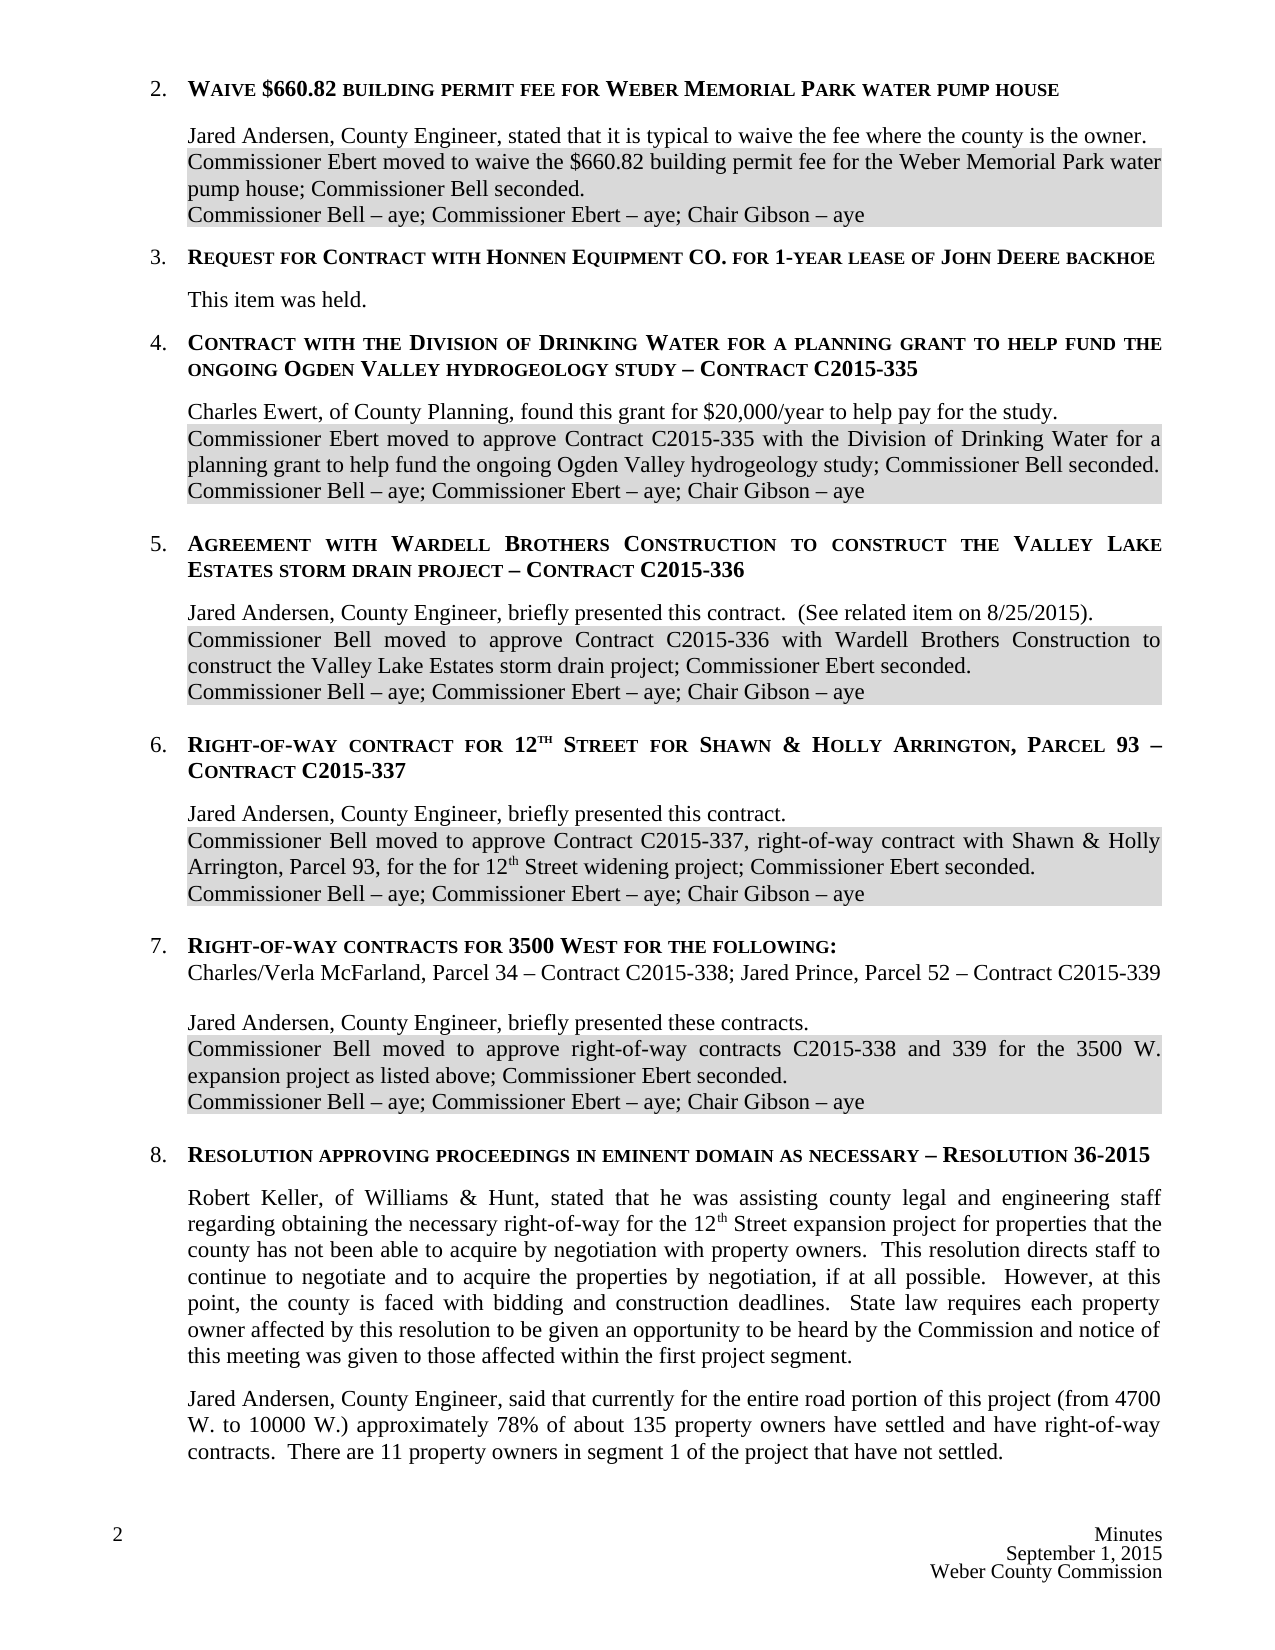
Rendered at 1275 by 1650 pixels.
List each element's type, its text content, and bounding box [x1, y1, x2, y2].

list Resolution approving proceedings in eminent domain as necessary – Resolution 36-2015 [150, 1141, 1162, 1167]
list Waive $660.82 building permit fee for Weber Memorial Park water pump house [150, 75, 1162, 101]
list Right-of-way contracts for 3500 West for the following: [150, 932, 1162, 959]
text Commissioner Ebert moved to waive the $660.82 building permit fee for the Weber Memorial Park water pump house; Commissioner Bell seconded. [187, 148, 1162, 201]
list Charles Ewert, of County Planning, found this grant for $20,000/year to help pay for the study. [150, 398, 1162, 424]
list Robert Keller, of Williams & Hunt, stated that he was assisting county legal and engineering staff regarding obtaining the necessary right-of-way for the 12th Street expansion project for properties that the county has not been able to acquire by negotiation with property owners. This resolution directs staff to continue to negotiate and to acquire the properties by negotiation, if at all possible. However, at this point, the county is faced with bidding and construction deadlines. State law requires each property owner affected by this resolution to be given an opportunity to be heard by the Commission and notice of this meeting was given to those affected within the first project segment. [150, 1184, 1162, 1368]
list Agreement with Wardell Brothers Construction to construct the Valley Lake Estates storm drain project – Contract C2015-336 [150, 530, 1162, 583]
text Jared Andersen, County Engineer, briefly presented this contract. (See related item on 8/25/2015). [187, 599, 1162, 626]
text Charles/Verla McFarland, Parcel 34 – Contract C2015-338; Jared Prince, Parcel 52 – Contract C2015-339 [187, 959, 1162, 985]
text Commissioner Bell – aye; Commissioner Ebert – aye; Chair Gibson – aye [187, 879, 1162, 906]
text Commissioner Bell moved to approve Contract C2015-337, right-of-way contract with Shawn & Holly Arrington, Parcel 93, for the for 12th Street widening project; Commissioner Ebert seconded. [187, 827, 1162, 879]
text Commissioner Bell – aye; Commissioner Ebert – aye; Chair Gibson – aye [187, 678, 1162, 705]
list Right-of-way contract for 12th Street for Shawn & Holly Arrington, Parcel 93 – Contract C2015-337 [150, 731, 1162, 784]
list Jared Andersen, County Engineer, briefly presented these contracts. [150, 1009, 1162, 1035]
text Commissioner Bell – aye; Commissioner Ebert – aye; Chair Gibson – aye [187, 201, 1162, 227]
list Request for Contract with Honnen Equipment CO. for 1-year lease of John Deere backhoe [150, 244, 1162, 269]
text Commissioner Bell moved to approve Contract C2015-336 with Wardell Brothers Construction to construct the Valley Lake Estates storm drain project; Commissioner Ebert seconded. [187, 626, 1162, 678]
list Jared Andersen, County Engineer, said that currently for the entire road portion of this project (from 4700 W. to 10000 W.) approximately 78% of about 135 property owners have settled and have right-of-way contracts. There are 11 property owners in segment 1 of the project that have not settled. [150, 1385, 1162, 1464]
list Contract with the Division of Drinking Water for a planning grant to help fund the ongoing Ogden Valley hydrogeology study – Contract C2015-335 [150, 329, 1162, 382]
text Commissioner Ebert moved to approve Contract C2015-335 with the Division of Drinking Water for a planning grant to help fund the ongoing Ogden Valley hydrogeology study; Commissioner Bell seconded. [187, 424, 1162, 477]
text Commissioner Bell moved to approve right-of-way contracts C2015-338 and 339 for the 3500 W. expansion project as listed above; Commissioner Ebert seconded. [187, 1035, 1162, 1088]
text Commissioner Bell – aye; Commissioner Ebert – aye; Chair Gibson – aye [187, 477, 1162, 504]
text Commissioner Bell – aye; Commissioner Ebert – aye; Chair Gibson – aye [187, 1088, 1162, 1114]
text This item was held. [187, 286, 1162, 312]
list Jared Andersen, County Engineer, briefly presented this contract. [150, 801, 1162, 827]
list Jared Andersen, County Engineer, stated that it is typical to waive the fee where the county is the owner. [187, 122, 1162, 148]
